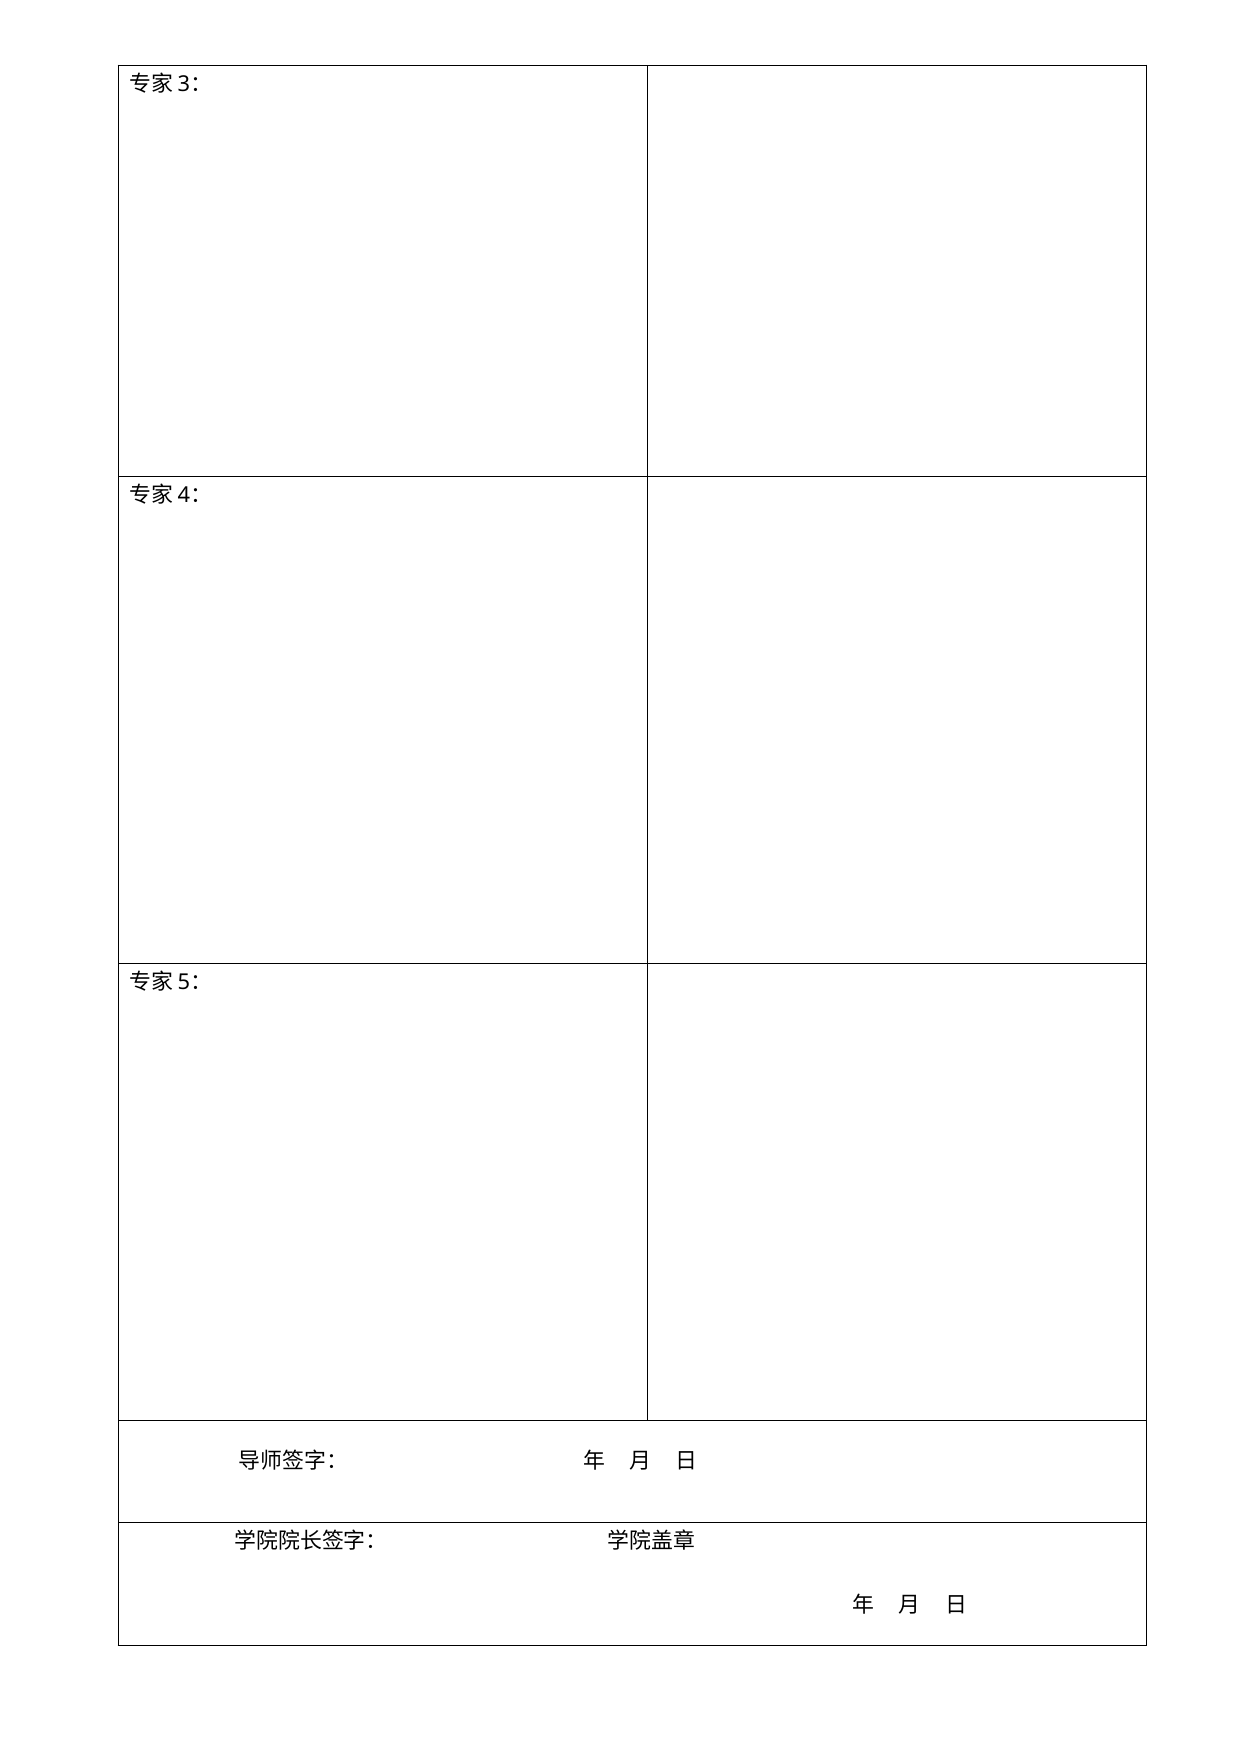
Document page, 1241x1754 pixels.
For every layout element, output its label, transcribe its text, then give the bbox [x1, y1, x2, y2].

table_cell 导师签字： 年 月 日 [119, 1421, 1146, 1522]
table_header [648, 66, 1146, 476]
table_cell 学院院长签字： 学院盖章 年 月 日 [119, 1523, 1146, 1644]
table_cell [648, 964, 1146, 1420]
table_header 专家3： [119, 66, 647, 476]
table_cell [648, 477, 1146, 963]
table_cell 专家5： [119, 964, 647, 1420]
table_cell 专家4： [119, 477, 647, 963]
